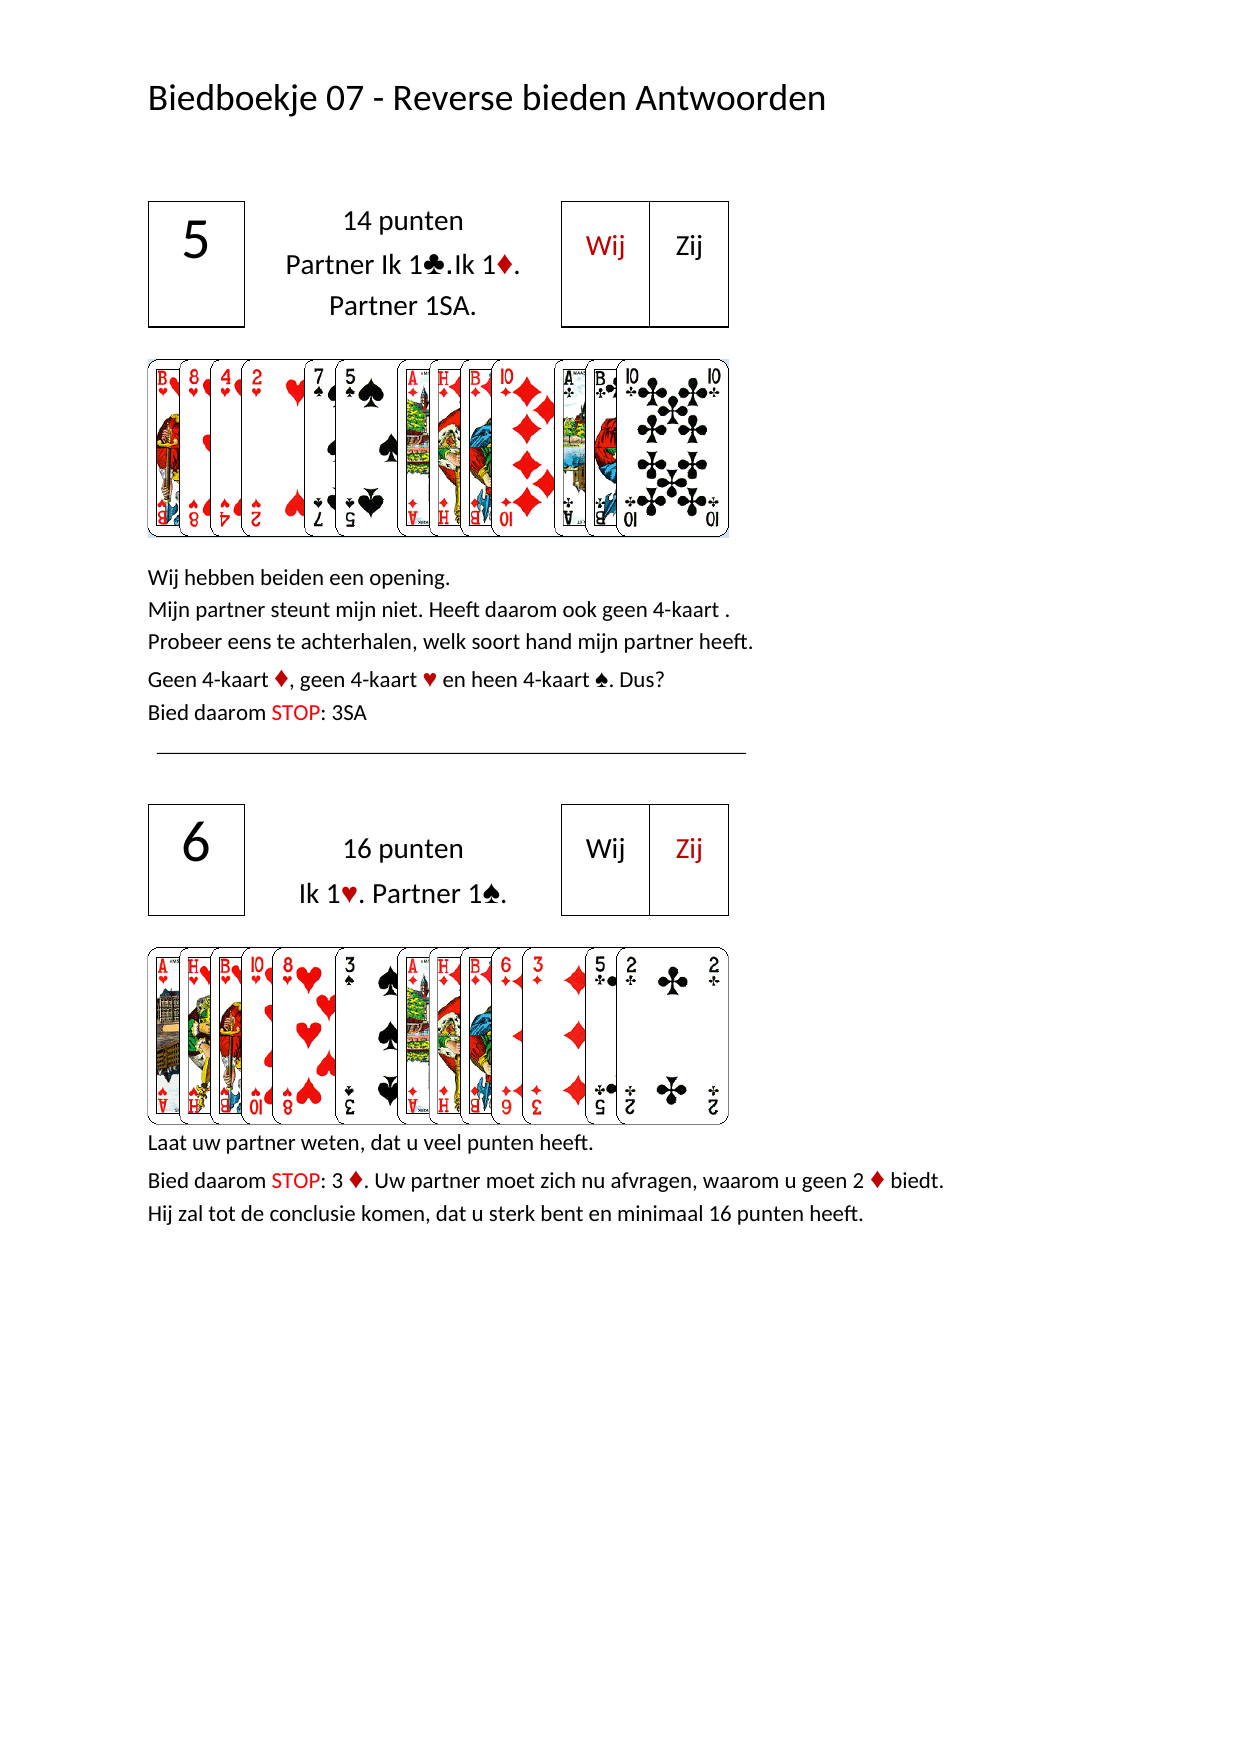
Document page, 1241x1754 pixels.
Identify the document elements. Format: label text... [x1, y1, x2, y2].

picture [147, 947, 729, 1125]
text Laat uw partner weten, dat u veel punten heeft. Bied daarom STOP: 3 ♦. Uw partner moet zich nu afvragen, waarom u geen 2 ♦ biedt. Hij zal tot de conclusie komen, dat u sterk bent en minimaal 16 punten heeft. [148, 1128, 1093, 1227]
table_header 16 punten Ik 1♥. Partner 1♠. [245, 804, 561, 914]
picture [147, 359, 730, 538]
table_header Wij [562, 202, 649, 326]
table_header 6 [149, 805, 244, 914]
table_header 5 [149, 202, 244, 326]
table_header 14 punten Partner Ik 1♣.Ik 1♦. Partner 1SA. [245, 201, 561, 326]
text Wij hebben beiden een opening. Mijn partner steunt mijn niet. Heeft daarom ook geen 4-kaart . Probeer eens te achterhalen, welk soort hand mijn partner heeft. Geen 4-kaart ♦, geen 4-kaart ♥ en heen 4-kaart ♠. Dus? Bied daarom STOP: 3SA [148, 563, 1093, 726]
table_header Zij [650, 805, 728, 914]
table_header Wij [562, 805, 649, 914]
table_header Zij [650, 202, 728, 326]
